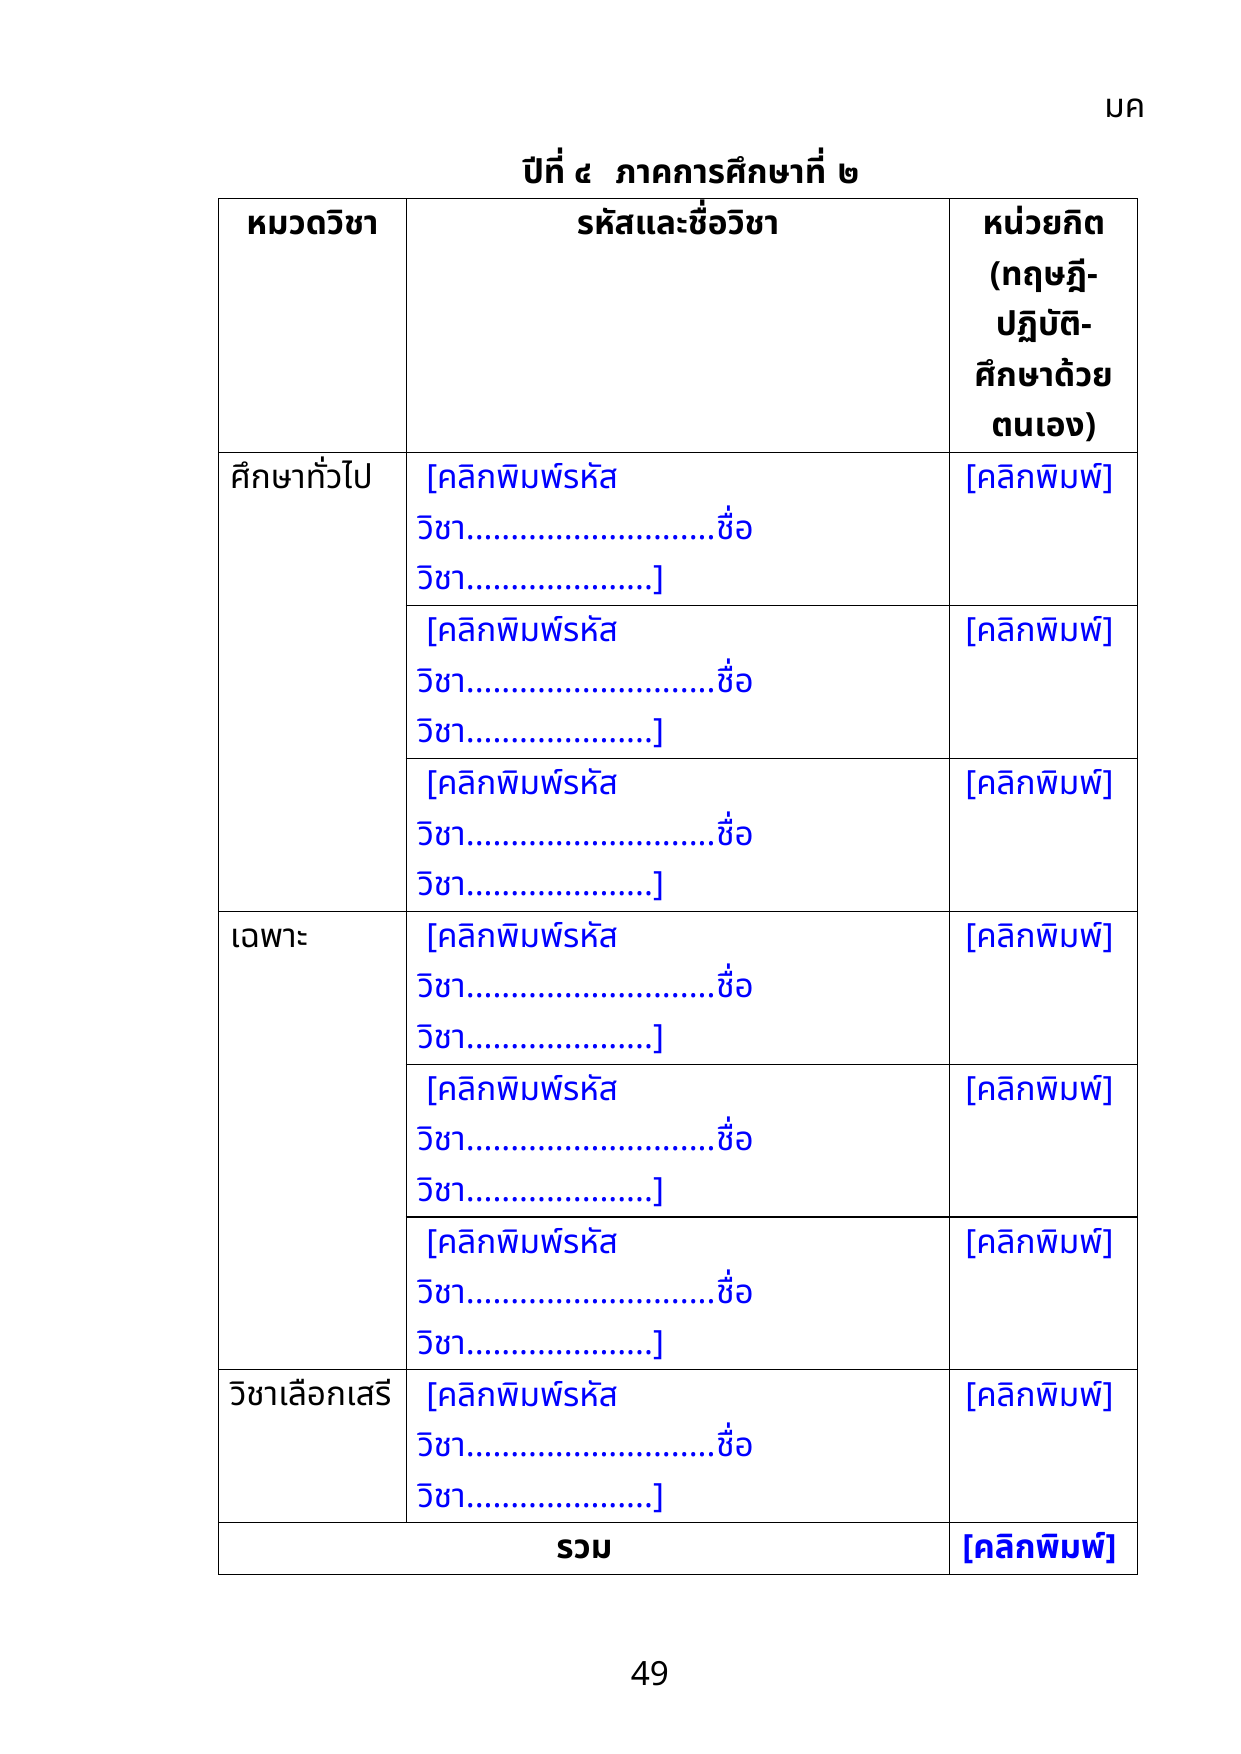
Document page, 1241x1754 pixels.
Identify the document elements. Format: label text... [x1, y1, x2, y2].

table_cell [คลิกพิมพ์รหัสวิชา............................ชื่อวิชา.....................] [407, 912, 949, 1063]
table_cell [950, 759, 1137, 911]
table_cell [คลิกพิมพ์รหัสวิชา............................ชื่อวิชา.....................] [407, 453, 949, 605]
table_cell เฉพาะ [219, 912, 406, 1369]
table_cell [950, 1065, 1137, 1216]
table_cell ศึกษาทั่วไป [219, 453, 406, 911]
table_cell [950, 1370, 1137, 1522]
table_cell [950, 1523, 1137, 1574]
table_cell [950, 912, 1137, 1063]
table_cell [คลิกพิมพ์รหัสวิชา............................ชื่อวิชา.....................] [407, 1370, 949, 1522]
table_cell [950, 606, 1137, 758]
table_cell วิชาเลือกเสรี [219, 1370, 406, 1522]
table_cell รวม [219, 1523, 949, 1574]
table_cell [คลิกพิมพ์รหัสวิชา............................ชื่อวิชา.....................] [407, 759, 949, 911]
table_cell [คลิกพิมพ์รหัสวิชา............................ชื่อวิชา.....................] [407, 1065, 949, 1216]
table_cell [คลิกพิมพ์รหัสวิชา............................ชื่อวิชา.....................] [407, 606, 949, 758]
table_header รหัสและชื่อวิชา [407, 199, 949, 452]
text ปีที่ ๔ ภาคการศึกษาที่ ๒ [207, 148, 1122, 198]
table_header หมวดวิชา [219, 199, 406, 452]
table_cell [คลิกพิมพ์รหัสวิชา............................ชื่อวิชา.....................] [407, 1218, 949, 1369]
table_cell [950, 453, 1137, 605]
table_header หน่วยกิต (ทฤษฎี-ปฏิบัติ-ศึกษาด้วยตนเอง) [950, 199, 1137, 452]
table_cell [950, 1218, 1137, 1369]
